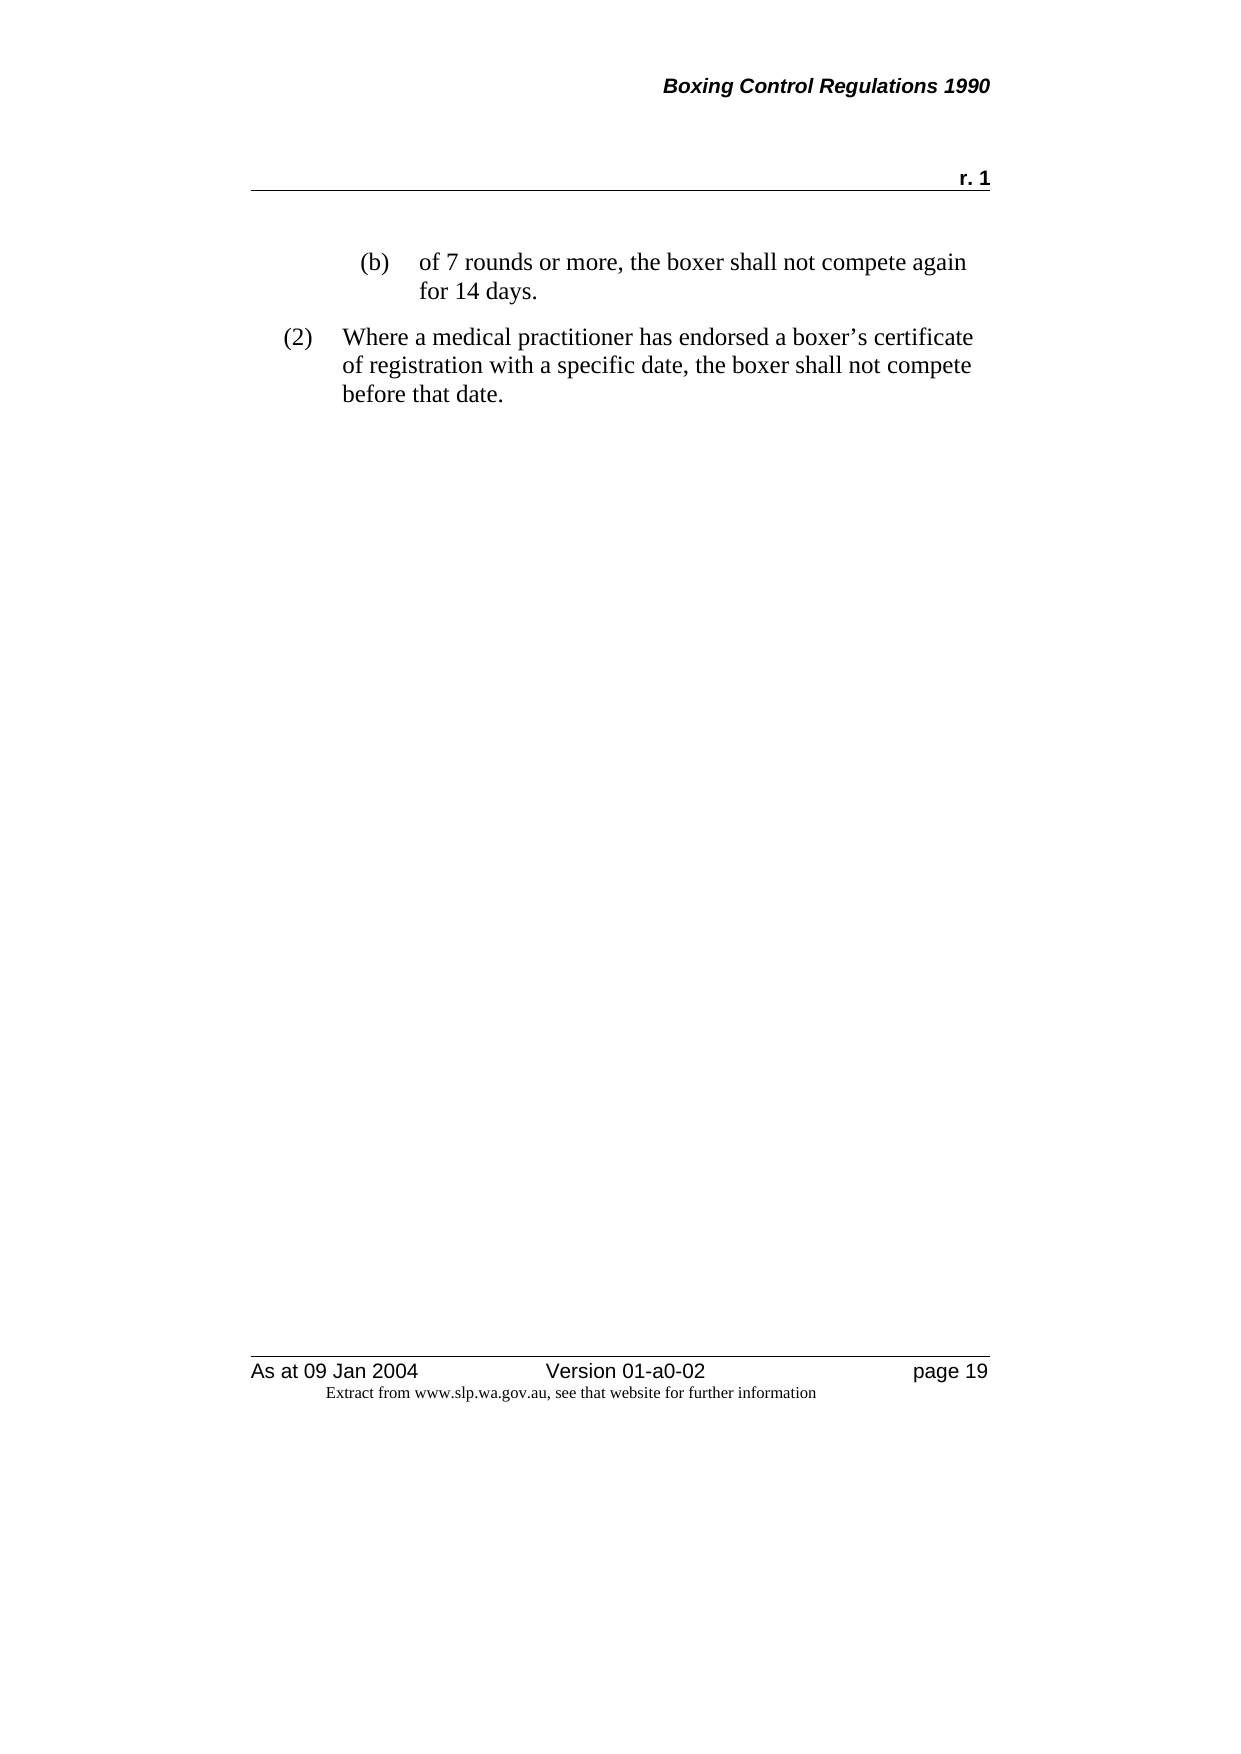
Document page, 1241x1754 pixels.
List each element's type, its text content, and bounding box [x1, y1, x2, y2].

text (b) of 7 rounds or more, the boxer shall not compete again for 14 days. [251, 247, 990, 305]
text (2) Where a medical practitioner has endorsed a boxer’s certificate of registration with a specific date, the boxer shall not compete before that date. [251, 322, 990, 408]
